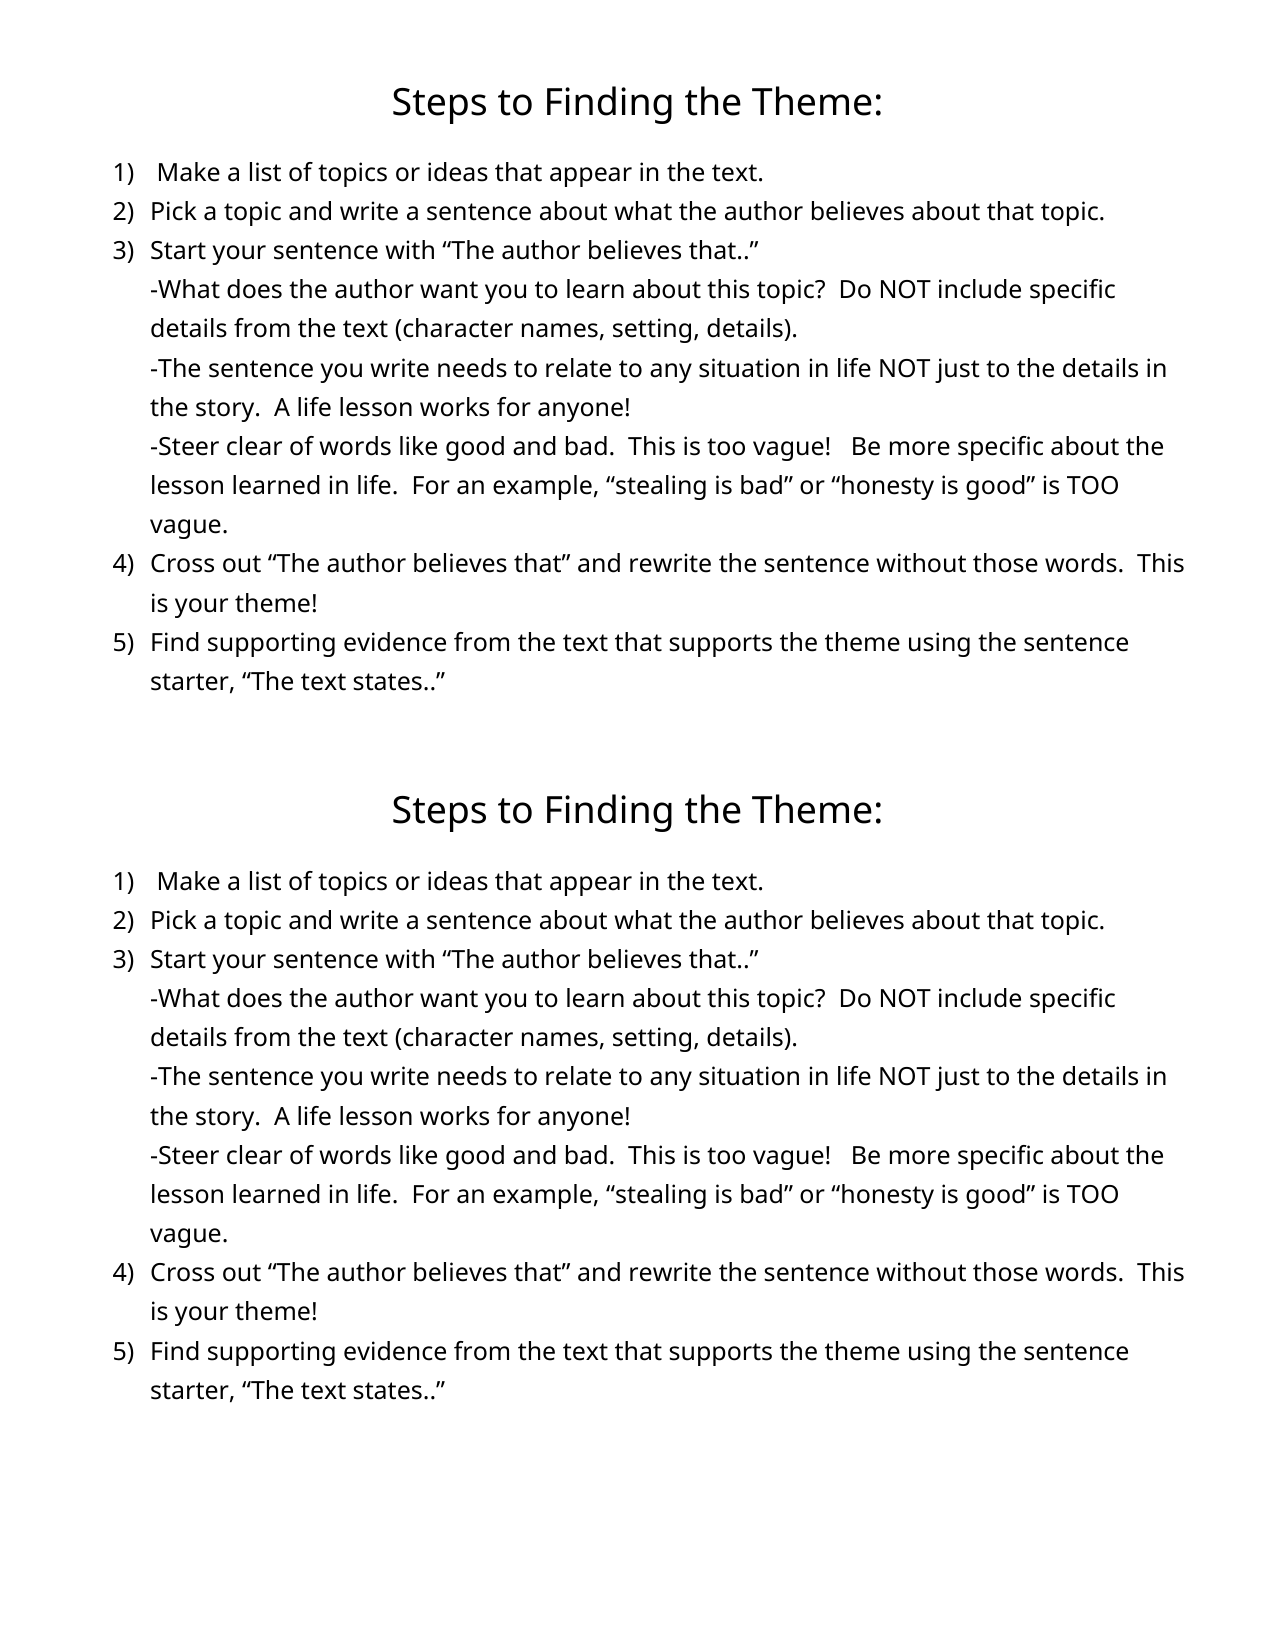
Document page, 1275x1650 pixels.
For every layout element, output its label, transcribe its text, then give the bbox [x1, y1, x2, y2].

list Find supporting evidence from the text that supports the theme using the sentence starter, “The text states..” [112, 624, 1200, 698]
list -Steer clear of words like good and bad. This is too vague! Be more specific about the lesson learned in life. For an example, “stealing is bad” or “honesty is good” is TOO vague. [150, 1137, 1200, 1250]
list -What does the author want you to learn about this topic? Do NOT include specific details from the text (character names, setting, details). [150, 272, 1200, 345]
list Start your sentence with “The author believes that..” [112, 941, 1200, 976]
list -The sentence you write needs to relate to any situation in life NOT just to the details in the story. A life lesson works for anyone! [150, 350, 1200, 423]
list Pick a topic and write a sentence about what the author believes about that topic. [112, 194, 1200, 228]
list Cross out “The author believes that” and rewrite the sentence without those words. This is your theme! [112, 1255, 1200, 1328]
text Steps to Finding the Theme: [75, 784, 1200, 835]
list Cross out “The author believes that” and rewrite the sentence without those words. This is your theme! [112, 546, 1200, 619]
list -Steer clear of words like good and bad. This is too vague! Be more specific about the lesson learned in life. For an example, “stealing is bad” or “honesty is good” is TOO vague. [150, 429, 1200, 541]
list -The sentence you write needs to relate to any situation in life NOT just to the details in the story. A life lesson works for anyone! [150, 1059, 1200, 1132]
list Start your sentence with “The author believes that..” [112, 233, 1200, 267]
list Find supporting evidence from the text that supports the theme using the sentence starter, “The text states..” [112, 1333, 1200, 1406]
list -What does the author want you to learn about this topic? Do NOT include specific details from the text (character names, setting, details). [150, 981, 1200, 1054]
list Pick a topic and write a sentence about what the author believes about that topic. [112, 902, 1200, 936]
text Steps to Finding the Theme: [75, 75, 1200, 126]
list Make a list of topics or ideas that appear in the text. [112, 863, 1200, 897]
list Make a list of topics or ideas that appear in the text. [112, 154, 1200, 188]
